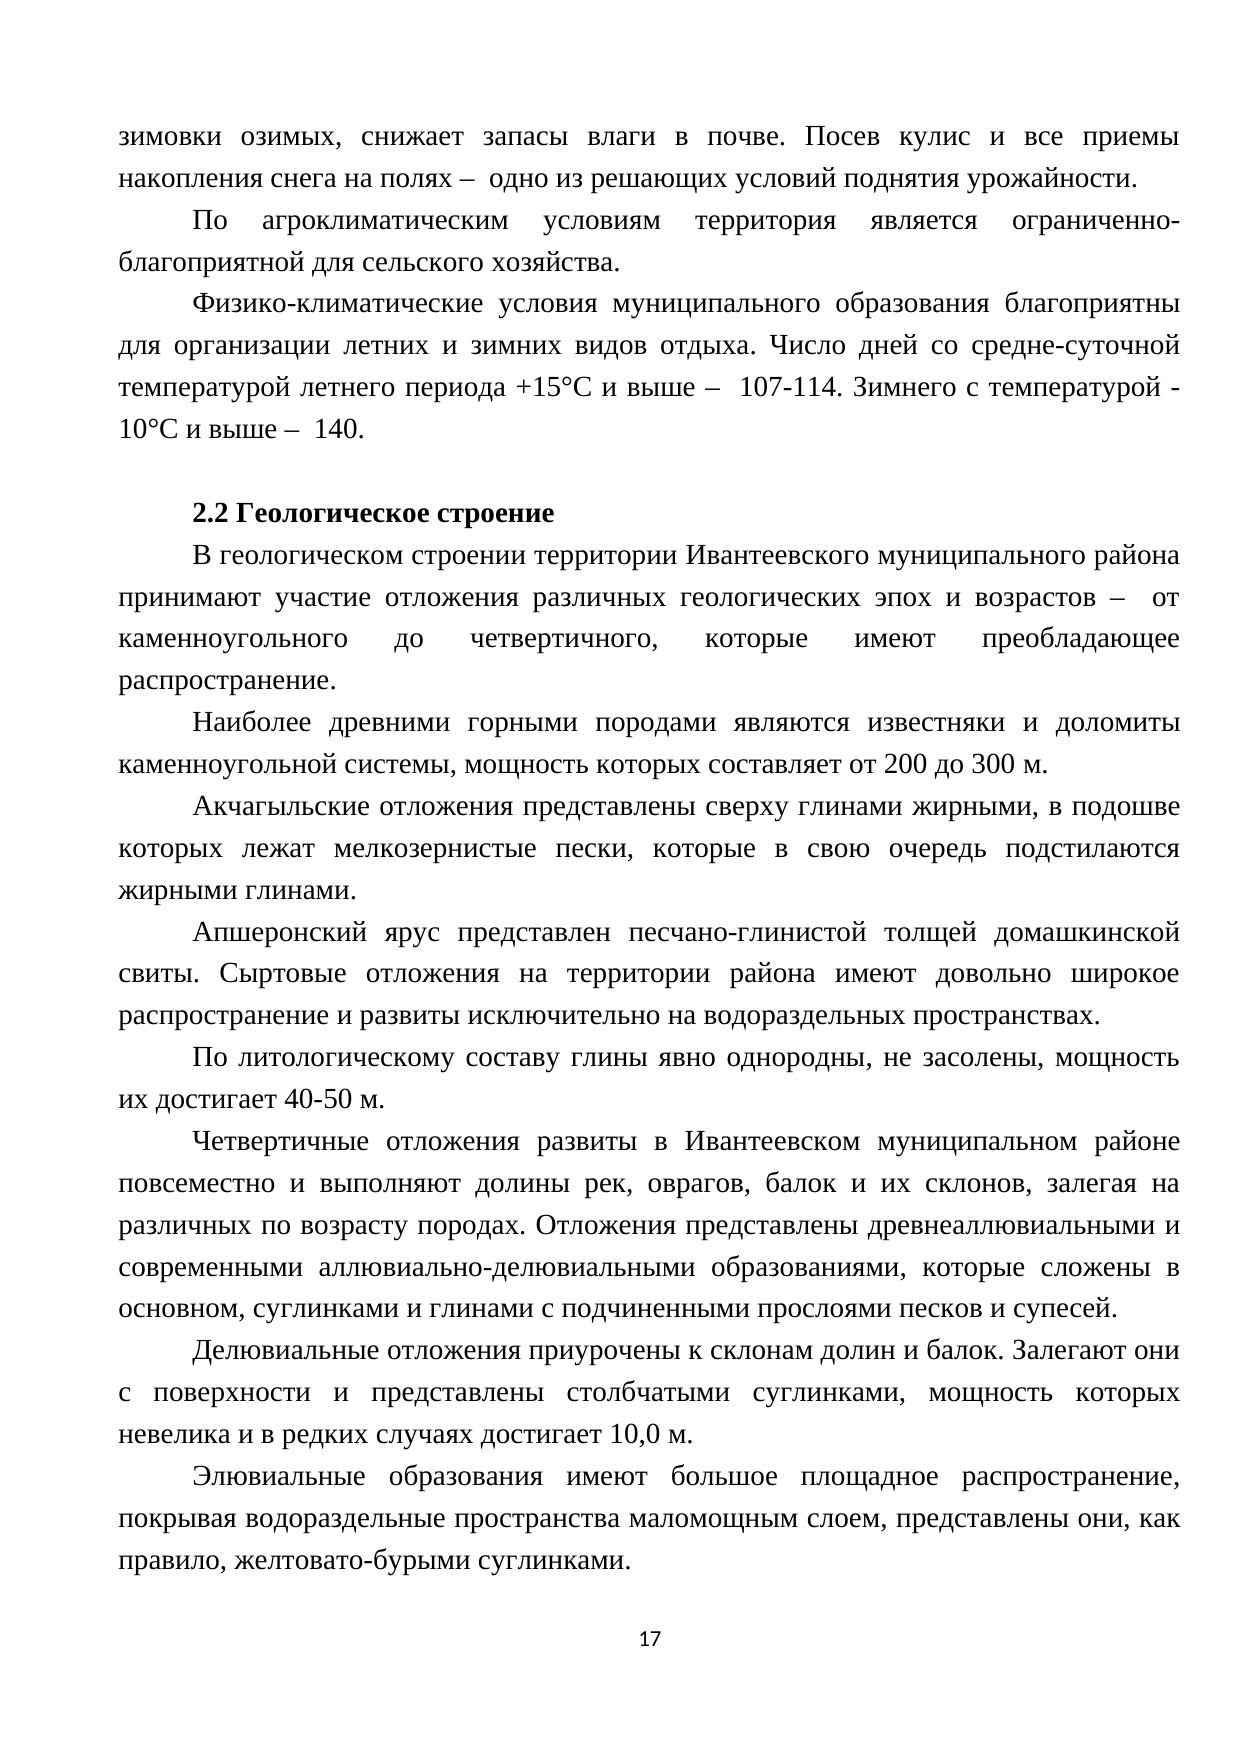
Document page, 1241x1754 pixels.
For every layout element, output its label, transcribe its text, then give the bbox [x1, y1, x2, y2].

text Акчагыльские отложения представлены сверху глинами жирными, в подошве которых лежат мелкозернистые пески, которые в свою очередь подстилаются жирными глинами. [118, 788, 1181, 905]
text Делювиальные отложения приурочены к склонам долин и балок. Залегают они с поверхности и представлены столбчатыми суглинками, мощность которых невелика и в редких случаях достигает 10,0 м. [118, 1332, 1181, 1450]
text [118, 118, 1181, 193]
text Наиболее древними горными породами являются известняки и доломиты каменноугольной системы, мощность которых составляет от 200 до 300 м. [118, 704, 1181, 780]
text По литологическому составу глины явно однородны, не засолены, мощность их достигает 40-50 м. [118, 1039, 1181, 1115]
text Элювиальные образования имеют большое площадное распространение, покрывая водораздельные пространства маломощным слоем, представлены они, как правило, желтовато-бурыми суглинками. [118, 1458, 1181, 1575]
text Физико-климатические условия муниципального образования благоприятны для организации летних и зимних видов отдыха. Число дней со средне-суточной температурой летнего периода +15°С и выше – 107-114. Зимнего с температурой -10°С и выше – 140. [118, 286, 1181, 445]
text По агроклиматическим условиям территория является ограниченно-благоприятной для сельского хозяйства. [118, 202, 1181, 277]
text В геологическом строении территории Ивантеевского муниципального района принимают участие отложения различных геологических эпох и возрастов – от каменноугольного до четвертичного, которые имеют преобладающее распространение. [118, 537, 1181, 696]
text Четвертичные отложения развиты в Ивантеевском муниципальном районе повсеместно и выполняют долины рек, оврагов, балок и их склонов, залегая на различных по возрасту породах. Отложения представлены древнеаллювиальными и современными аллювиально-делювиальными образованиями, которые сложены в основном, суглинками и глинами с подчиненными прослоями песков и супесей. [118, 1123, 1181, 1324]
text 2.2 Геологическое строение [118, 495, 1181, 528]
text Апшеронский ярус представлен песчано-глинистой толщей домашкинской свиты. Сыртовые отложения на территории района имеют довольно широкое распространение и развиты исключительно на водораздельных пространствах. [118, 914, 1181, 1031]
